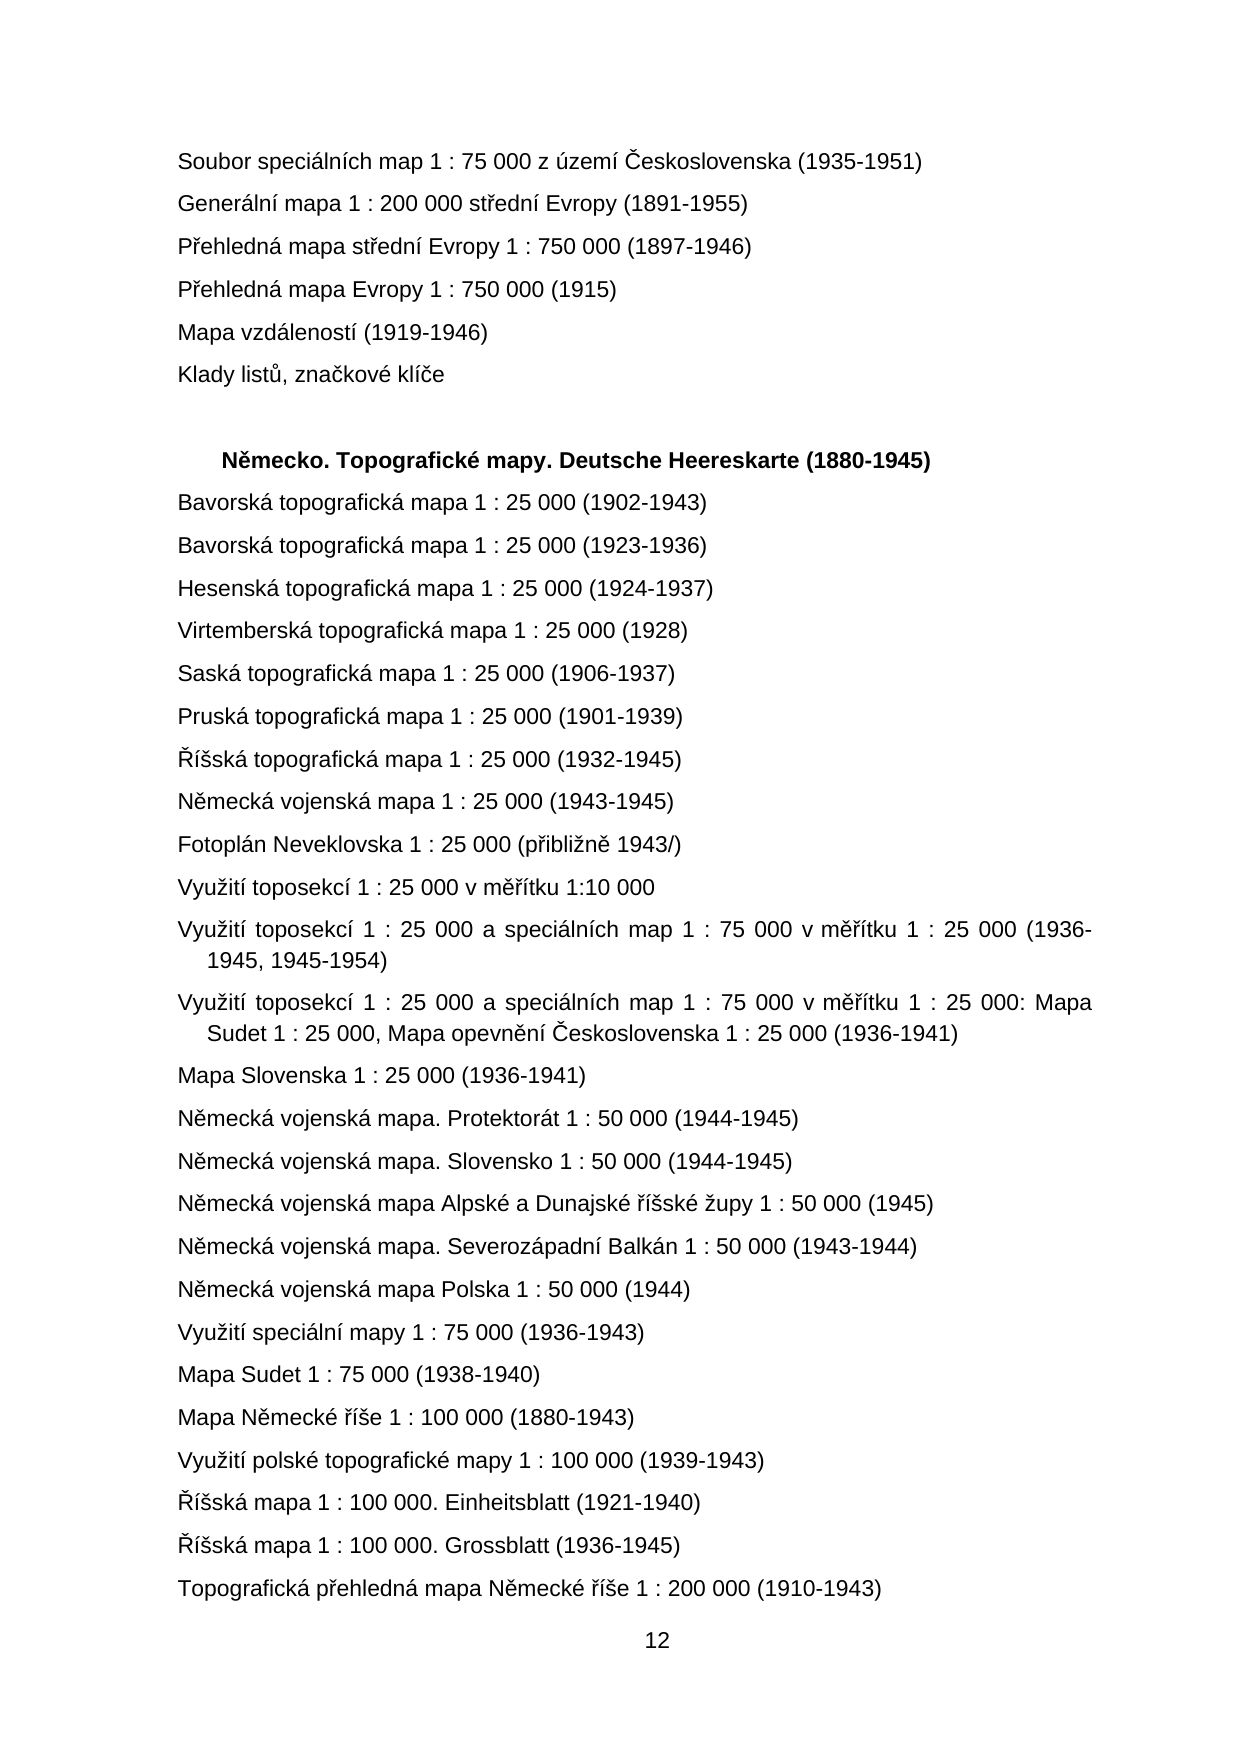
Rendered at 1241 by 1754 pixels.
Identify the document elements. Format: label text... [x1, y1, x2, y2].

text Generální mapa 1 : 200 000 střední Evropy (1891-1955) [177, 190, 1093, 217]
text Německo. Topografické mapy. Deutsche Heereskarte (1880-1945) [221, 447, 1093, 473]
text Říšská mapa 1 : 100 000. Grossblatt (1936-1945) [177, 1532, 1093, 1558]
text Pruská topografická mapa 1 : 25 000 (1901-1939) [177, 703, 1093, 729]
text Saská topografická mapa 1 : 25 000 (1906-1937) [177, 660, 1093, 686]
text Německá vojenská mapa 1 : 25 000 (1943-1945) [177, 788, 1093, 814]
text Virtemberská topografická mapa 1 : 25 000 (1928) [177, 617, 1093, 644]
text Využití toposekcí 1 : 25 000 a speciálních map 1 : 75 000 v měřítku 1 : 25 000: Mapa Sudet 1 : 25 000, Mapa opevnění Československa 1 : 25 000 (1936-1941) [177, 989, 1093, 1046]
text Říšská topografická mapa 1 : 25 000 (1932-1945) [177, 746, 1093, 772]
text Německá vojenská mapa Polska 1 : 50 000 (1944) [177, 1276, 1093, 1302]
text Bavorská topografická mapa 1 : 25 000 (1923-1936) [177, 532, 1093, 558]
text Německá vojenská mapa Alpské a Dunajské říšské župy 1 : 50 000 (1945) [177, 1190, 1093, 1217]
text Mapa Slovenska 1 : 25 000 (1936-1941) [177, 1062, 1093, 1088]
text Využití toposekcí 1 : 25 000 v měřítku 1:10 000 [177, 874, 1093, 900]
text Využití toposekcí 1 : 25 000 a speciálních map 1 : 75 000 v měřítku 1 : 25 000 (1936-1945, 1945-1954) [177, 916, 1093, 973]
text Bavorská topografická mapa 1 : 25 000 (1902-1943) [177, 489, 1093, 516]
text Využití speciální mapy 1 : 75 000 (1936-1943) [177, 1318, 1093, 1345]
text Mapa vzdáleností (1919-1946) [177, 318, 1093, 345]
text Využití polské topografické mapy 1 : 100 000 (1939-1943) [177, 1447, 1093, 1473]
text Fotoplán Neveklovska 1 : 25 000 (přibližně 1943/) [177, 831, 1093, 857]
text Přehledná mapa Evropy 1 : 750 000 (1915) [177, 276, 1093, 302]
text Mapa Německé říše 1 : 100 000 (1880-1943) [177, 1404, 1093, 1430]
text Říšská mapa 1 : 100 000. Einheitsblatt (1921-1940) [177, 1489, 1093, 1516]
text Německá vojenská mapa. Severozápadní Balkán 1 : 50 000 (1943-1944) [177, 1233, 1093, 1259]
text Přehledná mapa střední Evropy 1 : 750 000 (1897-1946) [177, 233, 1093, 259]
text Mapa Sudet 1 : 75 000 (1938-1940) [177, 1361, 1093, 1387]
text Německá vojenská mapa. Protektorát 1 : 50 000 (1944-1945) [177, 1105, 1093, 1131]
text Hesenská topografická mapa 1 : 25 000 (1924-1937) [177, 575, 1093, 601]
text Soubor speciálních map 1 : 75 000 z území Československa (1935-1951) [177, 148, 1093, 174]
text Německá vojenská mapa. Slovensko 1 : 50 000 (1944-1945) [177, 1148, 1093, 1174]
text Klady listů, značkové klíče [177, 361, 1093, 387]
text Topografická přehledná mapa Německé říše 1 : 200 000 (1910-1943) [177, 1575, 1093, 1601]
